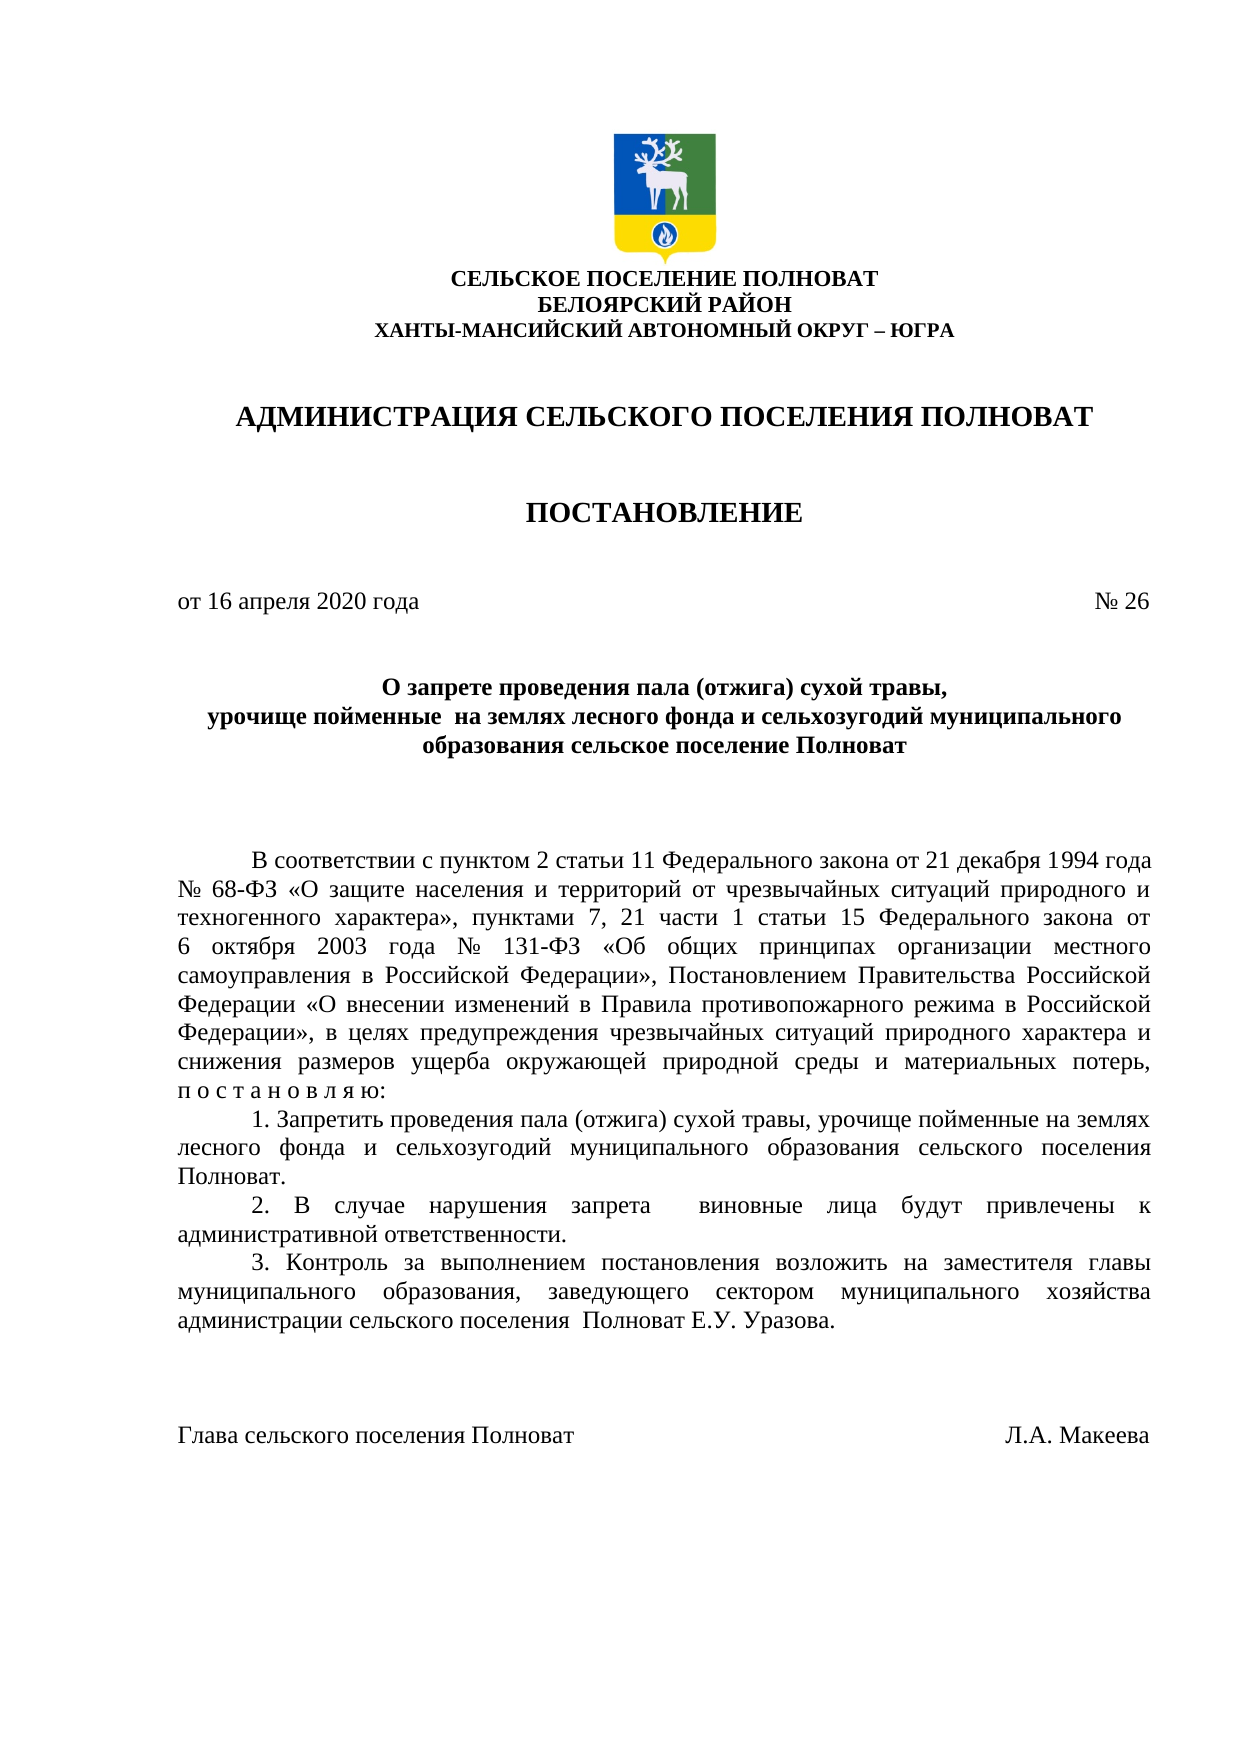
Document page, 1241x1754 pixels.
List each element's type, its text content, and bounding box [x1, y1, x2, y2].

text урочище пойменные на землях лесного фонда и сельхозугодий муниципального образования сельское поселение Полноват [177, 701, 1152, 759]
picture [611, 118, 718, 266]
text 2. В случае нарушения запрета виновные лица будут привлечены к административной ответственности. [177, 1190, 1152, 1247]
subtitle ХАНТЫ-МАНСИЙСКИЙ АВТОНОМНЫЙ ОКРУГ – ЮГРА [177, 318, 1152, 342]
text В соответствии с пунктом 2 статьи 11 Федерального закона от 21 декабря 1994 года № 68-ФЗ «О защите населения и территорий от чрезвычайных ситуаций природного и техногенного характера», пунктами 7, 21 части 1 статьи 15 Федерального закона от 6 октября 2003 года № 131-ФЗ «Об общих принципах организации местного самоуправления в Российской Федерации», Постановлением Правительства Российской Федерации «О внесении изменений в Правила противопожарного режима в Российской Федерации», в целях предупреждения чрезвычайных ситуаций природного характера и снижения размеров ущерба окружающей природной среды и материальных потерь, п о с т а н о в л я ю: [177, 845, 1152, 1104]
subtitle АДМИНИСТРАЦИЯ СЕЛЬСКОГО ПОСЕЛЕНИЯ ПОЛНОВАТ [177, 399, 1152, 433]
text от 16 апреля 2020 года № 26 [177, 586, 1152, 615]
text Глава сельского поселения Полноват Л.А. Макеева [177, 1420, 1152, 1449]
text О запрете проведения пала (отжига) сухой травы, [177, 672, 1152, 701]
text СЕЛЬСКОЕ ПОСЕЛЕНИЕ ПОЛНОВАТ [177, 265, 1152, 291]
text ПОСТАНОВЛЕНИЕ [177, 495, 1152, 529]
text 1. Запретить проведения пала (отжига) сухой травы, урочище пойменные на землях лесного фонда и сельхозугодий муниципального образования сельского поселения Полноват. [177, 1104, 1152, 1190]
text БЕЛОЯРСКИЙ РАЙОН [177, 291, 1152, 318]
text 3. Контроль за выполнением постановления возложить на заместителя главы муниципального образования, заведующего сектором муниципального хозяйства администрации сельского поселения Полноват Е.У. Уразова. [177, 1247, 1152, 1334]
